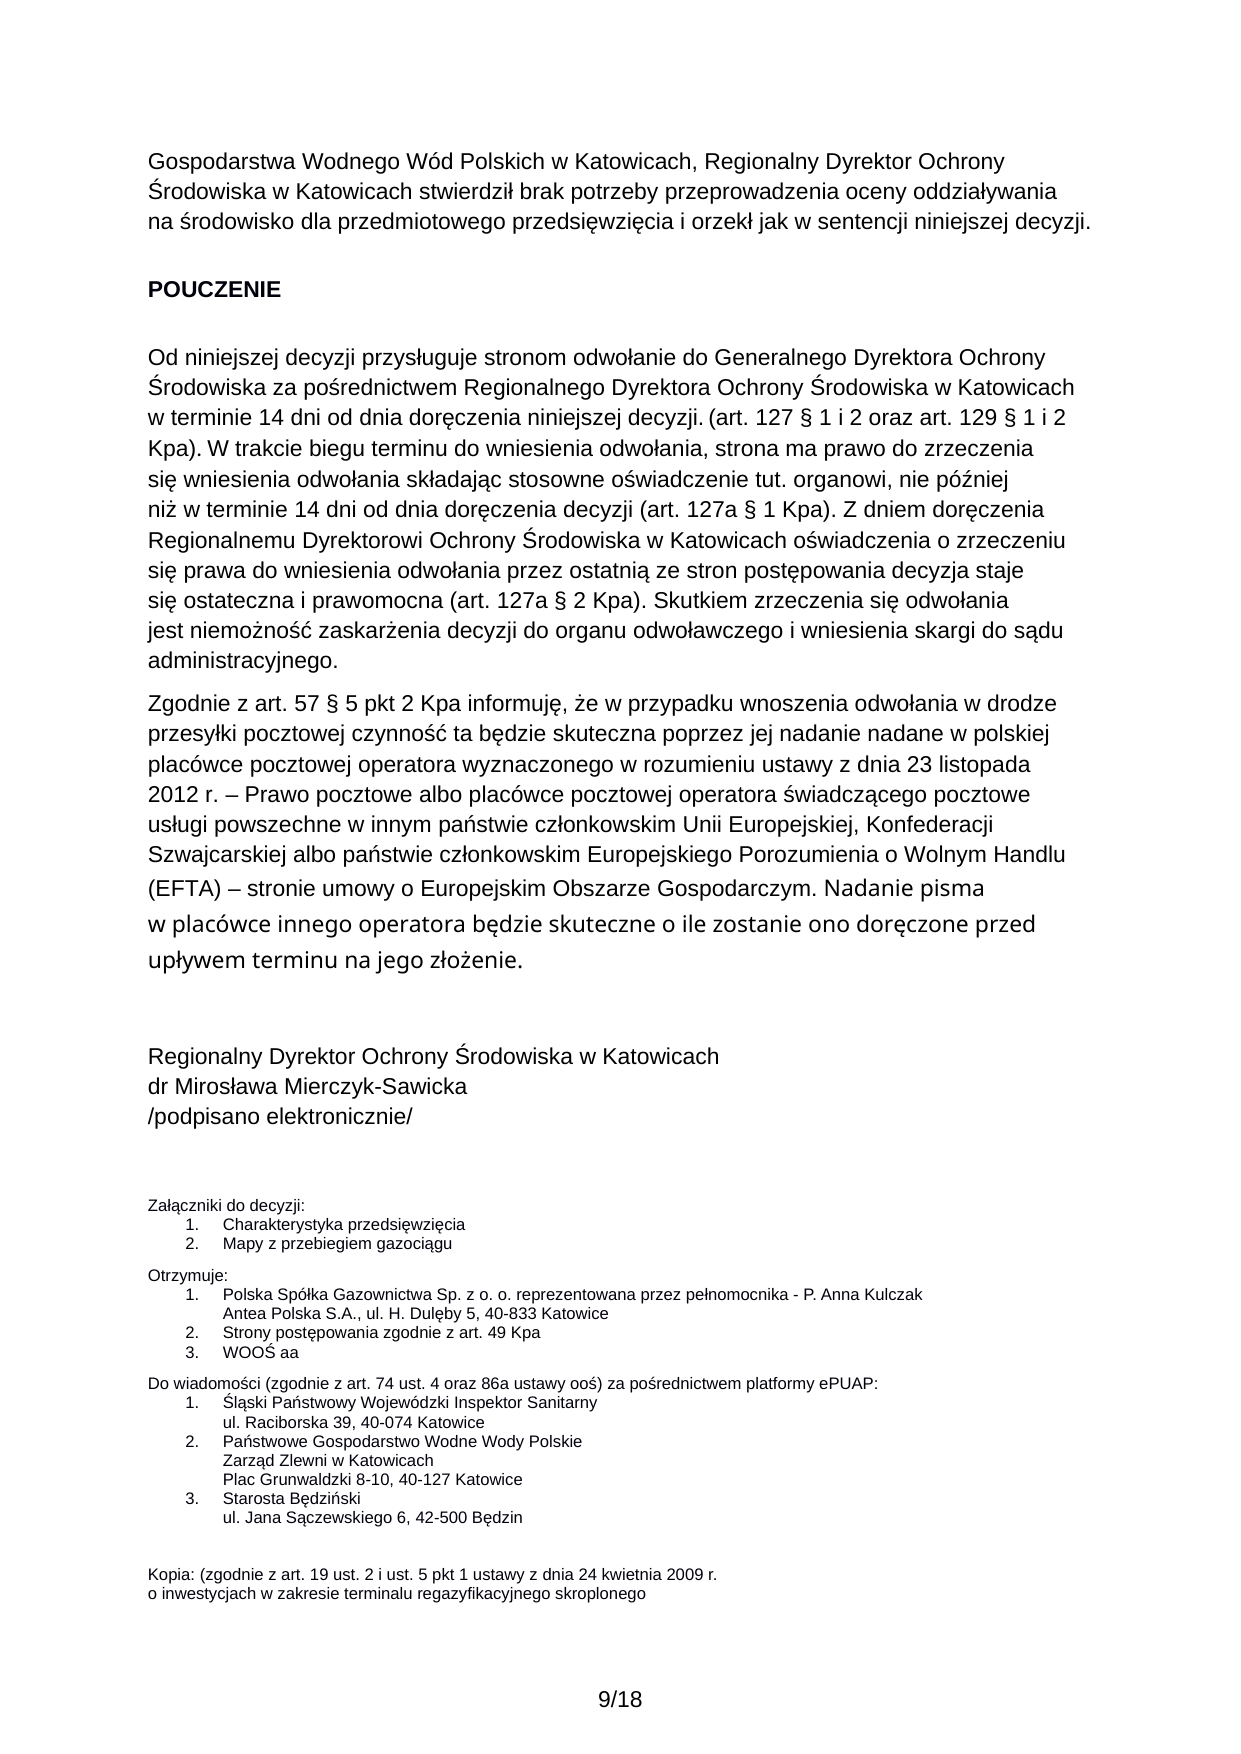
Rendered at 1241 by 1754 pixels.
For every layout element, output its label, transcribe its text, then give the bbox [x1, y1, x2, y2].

text Zgodnie z art. 57 § 5 pkt 2 Kpa informuję, że w przypadku wnoszenia odwołania w drodze przesyłki pocztowej czynność ta będzie skuteczna poprzez jej nadanie nadane w polskiej placówce pocztowej operatora wyznaczonego w rozumieniu ustawy z dnia 23 listopada 2012 r. – Prawo pocztowe albo placówce pocztowej operatora świadczącego pocztowe usługi powszechne w innym państwie członkowskim Unii Europejskiej, Konfederacji Szwajcarskiej albo państwie członkowskim Europejskiego Porozumienia o Wolnym Handlu (EFTA) – stronie umowy o Europejskim Obszarze Gospodarczym. Nadanie pisma w placówce innego operatora będzie skuteczne o ile zostanie ono doręczone przed upływem terminu na jego złożenie. [148, 690, 1093, 975]
text Antea Polska S.A., ul. H. Dulęby 5, 40-833 Katowice [223, 1304, 1093, 1323]
text Do wiadomości (zgodnie z art. 74 ust. 4 oraz 86a ustawy ooś) za pośrednictwem platformy ePUAP: [148, 1374, 1093, 1393]
list Charakterystyka przedsięwzięcia [185, 1215, 1093, 1234]
list Starosta Będziński [185, 1489, 1093, 1508]
list WOOŚ aa [185, 1342, 1093, 1362]
text Od niniejszej decyzji przysługuje stronom odwołanie do Generalnego Dyrektora Ochrony Środowiska za pośrednictwem Regionalnego Dyrektora Ochrony Środowiska w Katowicach w terminie 14 dni od dnia doręczenia niniejszej decyzji. (art. 127 § 1 i 2 oraz art. 129 § 1 i 2 Kpa). W trakcie biegu terminu do wniesienia odwołania, strona ma prawo do zrzeczenia się wniesienia odwołania składając stosowne oświadczenie tut. organowi, nie później niż w terminie 14 dni od dnia doręczenia decyzji (art. 127a § 1 Kpa). Z dniem doręczenia Regionalnemu Dyrektorowi Ochrony Środowiska w Katowicach oświadczenia o zrzeczeniu się prawa do wniesienia odwołania przez ostatnią ze stron postępowania decyzja staje się ostateczna i prawomocna (art. 127a § 2 Kpa). Skutkiem zrzeczenia się odwołania jest niemożność zaskarżenia decyzji do organu odwoławczego i wniesienia skargi do sądu administracyjnego. [148, 343, 1093, 674]
text Załączniki do decyzji: [148, 1196, 1093, 1215]
text Zarząd Zlewni w Katowicach [223, 1451, 1093, 1470]
list Polska Spółka Gazownictwa Sp. z o. o. reprezentowana przez pełnomocnika - P. Anna Kulczak [185, 1285, 1093, 1304]
list Państwowe Gospodarstwo Wodne Wody Polskie [185, 1432, 1093, 1451]
list Śląski Państwowy Wojewódzki Inspektor Sanitarny [185, 1393, 1093, 1412]
text /podpisano elektronicznie/ [148, 1103, 1093, 1129]
text POUCZENIE [148, 276, 1093, 302]
list Strony postępowania zgodnie z art. 49 Kpa [185, 1323, 1093, 1342]
list Mapy z przebiegiem gazociągu [185, 1234, 1093, 1253]
text Regionalny Dyrektor Ochrony Środowiska w Katowicach [148, 1043, 1093, 1069]
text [148, 148, 1093, 234]
text Plac Grunwaldzki 8-10, 40-127 Katowice [223, 1470, 1093, 1489]
text Kopia: (zgodnie z art. 19 ust. 2 i ust. 5 pkt 1 ustawy z dnia 24 kwietnia 2009 r. [148, 1565, 1093, 1584]
text ul. Raciborska 39, 40-074 Katowice [223, 1412, 1093, 1432]
text o inwestycjach w zakresie terminalu regazyfikacyjnego skroplonego [148, 1584, 1093, 1603]
text Otrzymuje: [148, 1266, 1093, 1285]
text ul. Jana Sączewskiego 6, 42-500 Będzin [223, 1508, 1093, 1527]
text dr Mirosława Mierczyk-Sawicka [148, 1073, 1093, 1099]
